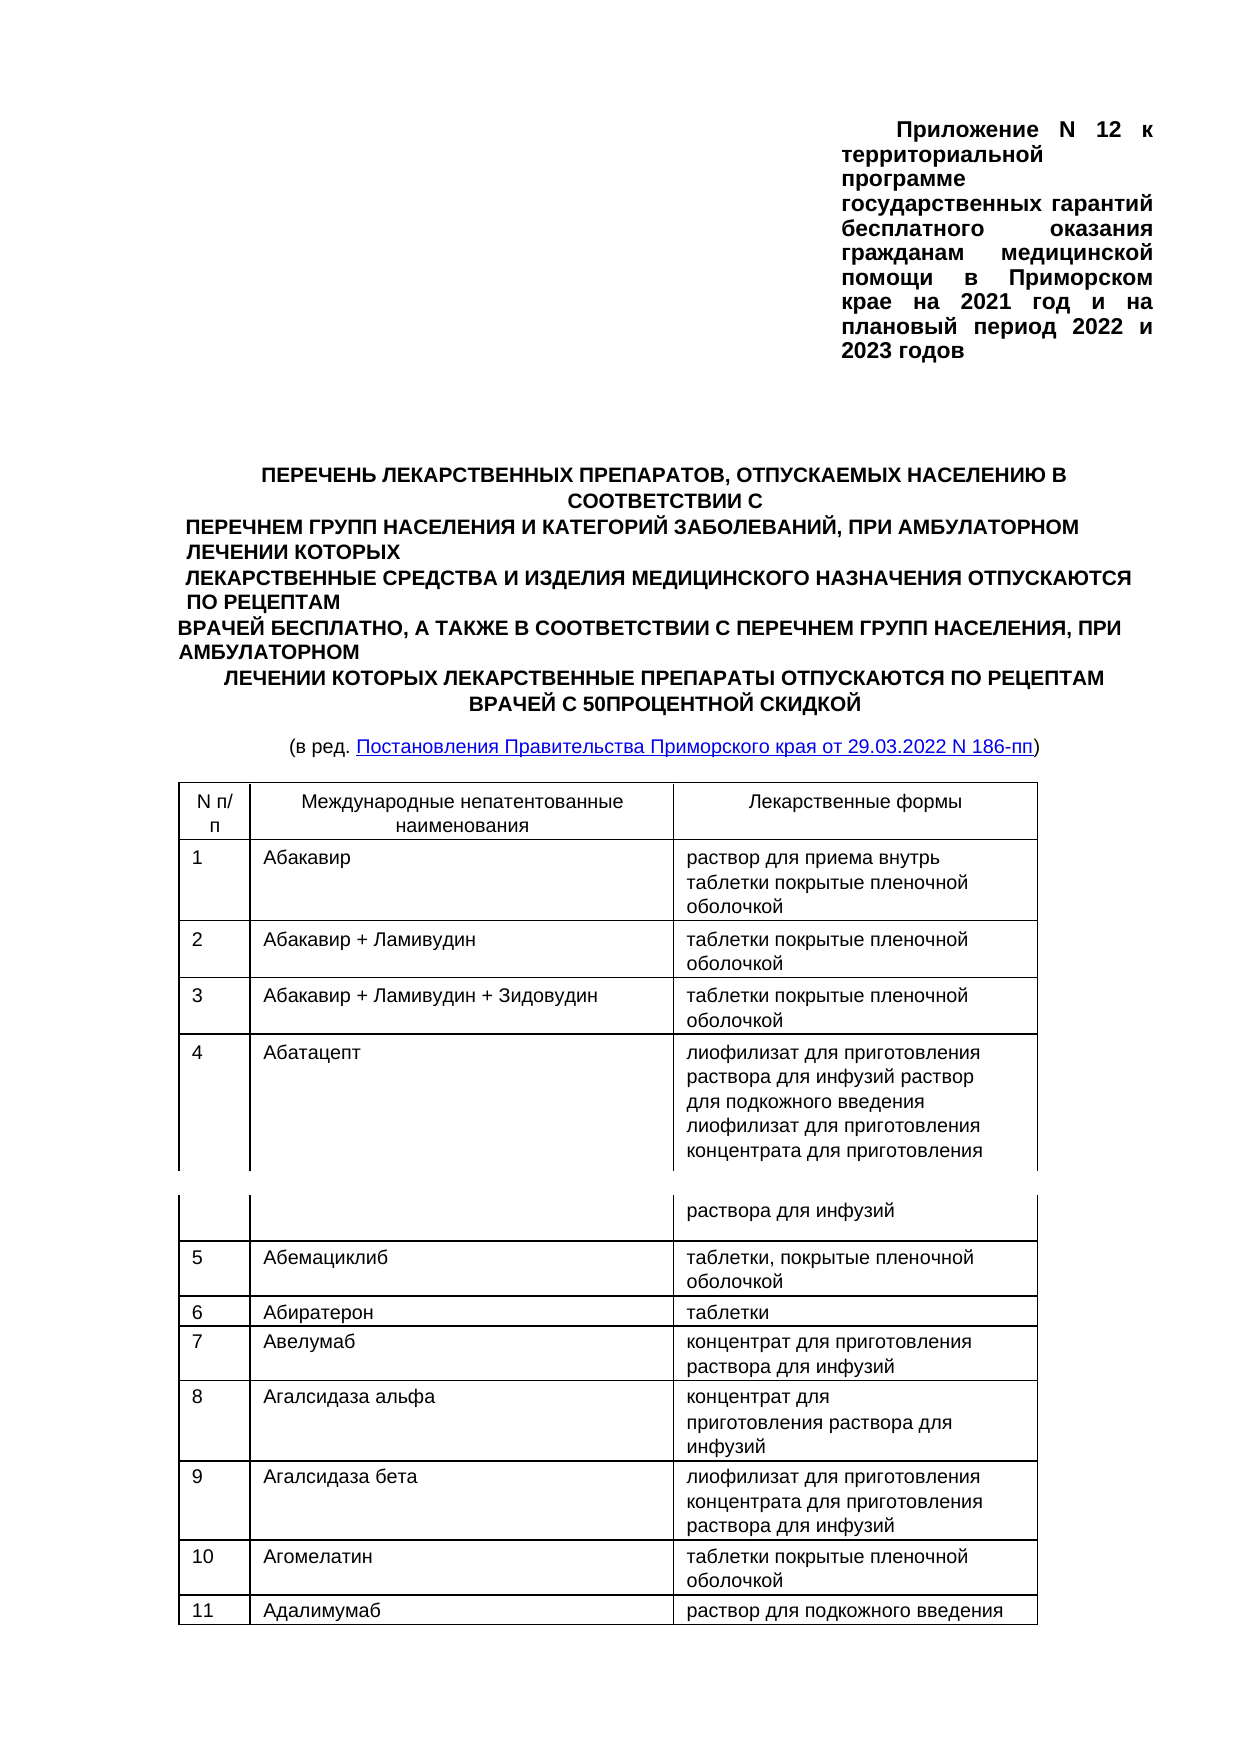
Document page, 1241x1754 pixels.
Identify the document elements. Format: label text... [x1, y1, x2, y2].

text Приложение N 12 к территориальной программе государственных гарантий бесплатного оказания гражданам медицинской помощи в Приморском крае на 2021 год и на плановый период 2022 и 2023 годов [841, 118, 1153, 364]
table_cell Абиратерон [251, 1297, 673, 1325]
table_cell таблетки покрытые пленочной оболочкой [674, 921, 1037, 976]
table_cell лиофилизат для приготовления раствора для инфузий раствор для подкожного введения лиофилизат для приготовления концентрата для приготовления [674, 1035, 1037, 1171]
text (в ред. Постановления Правительства Приморского края от 29.03.2022 N 186-пп) [177, 735, 1152, 758]
table_cell концентрат для приготовления раствора для инфузий [674, 1327, 1037, 1380]
table_cell Агалсидаза бета [251, 1462, 673, 1539]
table_header раствора для инфузий [674, 1195, 1037, 1240]
table_cell Абакавир + Ламивудин + Зидовудин [251, 978, 673, 1033]
table_cell 9 [180, 1462, 249, 1539]
table_cell концентрат для приготовления раствора для инфузий [674, 1381, 1037, 1460]
table_cell Абакавир [251, 840, 673, 920]
table_header [251, 1195, 673, 1240]
table_cell 10 [180, 1541, 249, 1594]
table_cell 5 [180, 1242, 249, 1295]
table_cell 4 [180, 1035, 249, 1171]
table_cell 3 [180, 978, 249, 1033]
text ВРАЧЕЙ БЕСПЛАТНО, А ТАКЖЕ В СООТВЕТСТВИИ С ПЕРЕЧНЕМ ГРУПП НАСЕЛЕНИЯ, ПРИ АМБУЛАТОРНОМ [177, 615, 1152, 664]
table_header N п/ п [180, 783, 250, 838]
table_cell Абемациклиб [251, 1242, 673, 1295]
table_cell Абатацепт [251, 1035, 673, 1171]
table_cell Агомелатин [251, 1541, 673, 1594]
table_cell Адалимумаб [251, 1596, 673, 1624]
table_cell Авелумаб [251, 1327, 673, 1380]
table_cell 8 [180, 1381, 249, 1460]
table_cell таблетки [674, 1297, 1037, 1325]
table_header Международные непатентованные наименования [251, 783, 673, 838]
table_cell таблетки, покрытые пленочной оболочкой [674, 1242, 1037, 1295]
table_cell 7 [180, 1327, 249, 1380]
table_cell таблетки покрытые пленочной оболочкой [674, 978, 1037, 1033]
table_cell 6 [180, 1297, 249, 1325]
table_cell 11 [180, 1596, 249, 1624]
table_cell раствор для приема внутрь таблетки покрытые пленочной оболочкой [674, 840, 1037, 920]
table_cell таблетки покрытые пленочной оболочкой [674, 1541, 1037, 1594]
text ПЕРЕЧНЕМ ГРУПП НАСЕЛЕНИЯ И КАТЕГОРИЙ ЗАБОЛЕВАНИЙ, ПРИ АМБУЛАТОРНОМ ЛЕЧЕНИИ КОТОРЫХ [185, 515, 1152, 564]
table_cell 1 [180, 840, 249, 920]
subtitle ПЕРЕЧЕНЬ ЛЕКАРСТВЕННЫХ ПРЕПАРАТОВ, ОТПУСКАЕМЫХ НАСЕЛЕНИЮ В СООТВЕТСТВИИ С [180, 463, 1149, 513]
table_cell раствор для подкожного введения [674, 1596, 1037, 1624]
table_header [180, 1195, 249, 1240]
table_header Лекарственные формы [674, 783, 1037, 838]
table_cell Агалсидаза альфа [251, 1381, 673, 1460]
table_cell 2 [180, 921, 249, 976]
subtitle ЛЕЧЕНИИ КОТОРЫХ ЛЕКАРСТВЕННЫЕ ПРЕПАРАТЫ ОТПУСКАЮТСЯ ПО РЕЦЕПТАМ ВРАЧЕЙ С 50ПРОЦЕНТНОЙ СКИДКОЙ [180, 666, 1149, 716]
table_cell Абакавир + Ламивудин [251, 921, 673, 976]
table_cell лиофилизат для приготовления концентрата для приготовления раствора для инфузий [674, 1462, 1037, 1539]
text ЛЕКАРСТВЕННЫЕ СРЕДСТВА И ИЗДЕЛИЯ МЕДИЦИНСКОГО НАЗНАЧЕНИЯ ОТПУСКАЮТСЯ ПО РЕЦЕПТАМ [185, 565, 1152, 614]
